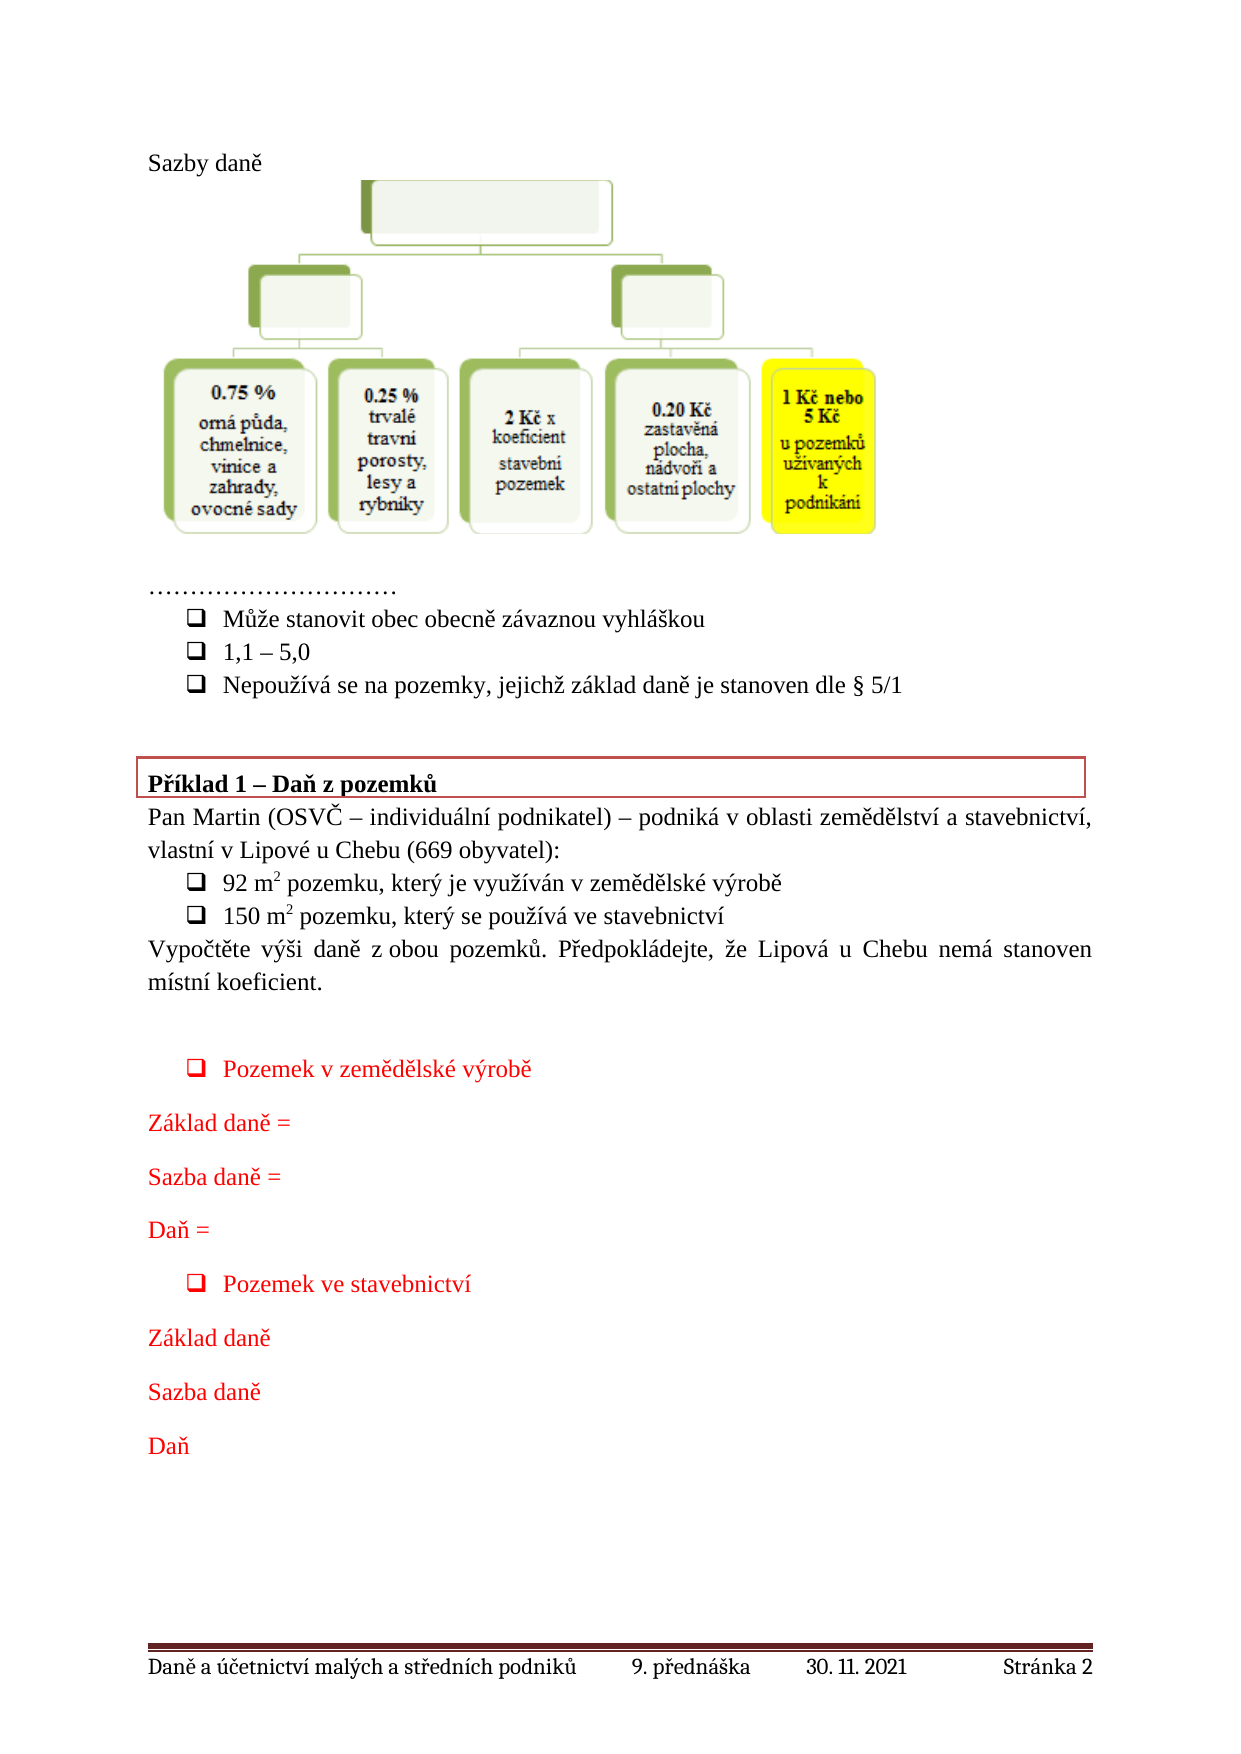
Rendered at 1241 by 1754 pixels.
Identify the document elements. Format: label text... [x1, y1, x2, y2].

text Příklad 1 – Daň z pozemků [148, 769, 1084, 796]
list 150 m2 pozemku, který se používá ve stavebnictví [185, 901, 1093, 930]
text Sazba daně = [148, 1162, 1093, 1191]
text Daň [148, 1431, 1093, 1460]
text ………………………… [148, 571, 1093, 600]
text Daň = [148, 1216, 1093, 1244]
list Pozemek v zemědělské výrobě [185, 1054, 1093, 1083]
text Základ daně = [148, 1108, 1093, 1137]
text Vypočtěte výši daně z obou pozemků. Předpokládejte, že Lipová u Chebu nemá stanoven místní koeficient. [148, 934, 1093, 996]
text Sazby daně [148, 148, 1093, 176]
picture [147, 180, 898, 534]
list Nepoužívá se na pozemky, jejichž základ daně je stanoven dle § 5/1 [185, 670, 1093, 699]
text Sazba daně [148, 1377, 1093, 1406]
list Pozemek ve stavebnictví [185, 1269, 1093, 1298]
list 1,1 – 5,0 [185, 637, 1093, 666]
text Základ daně [148, 1323, 1093, 1352]
list Může stanovit obec obecně závaznou vyhláškou [185, 604, 1093, 633]
text Pan Martin (OSVČ – individuální podnikatel) – podniká v oblasti zemědělství a stavebnictví, vlastní v Lipové u Chebu (669 obyvatel): [148, 802, 1093, 864]
list 92 m2 pozemku, který je využíván v zemědělské výrobě [185, 868, 1093, 897]
